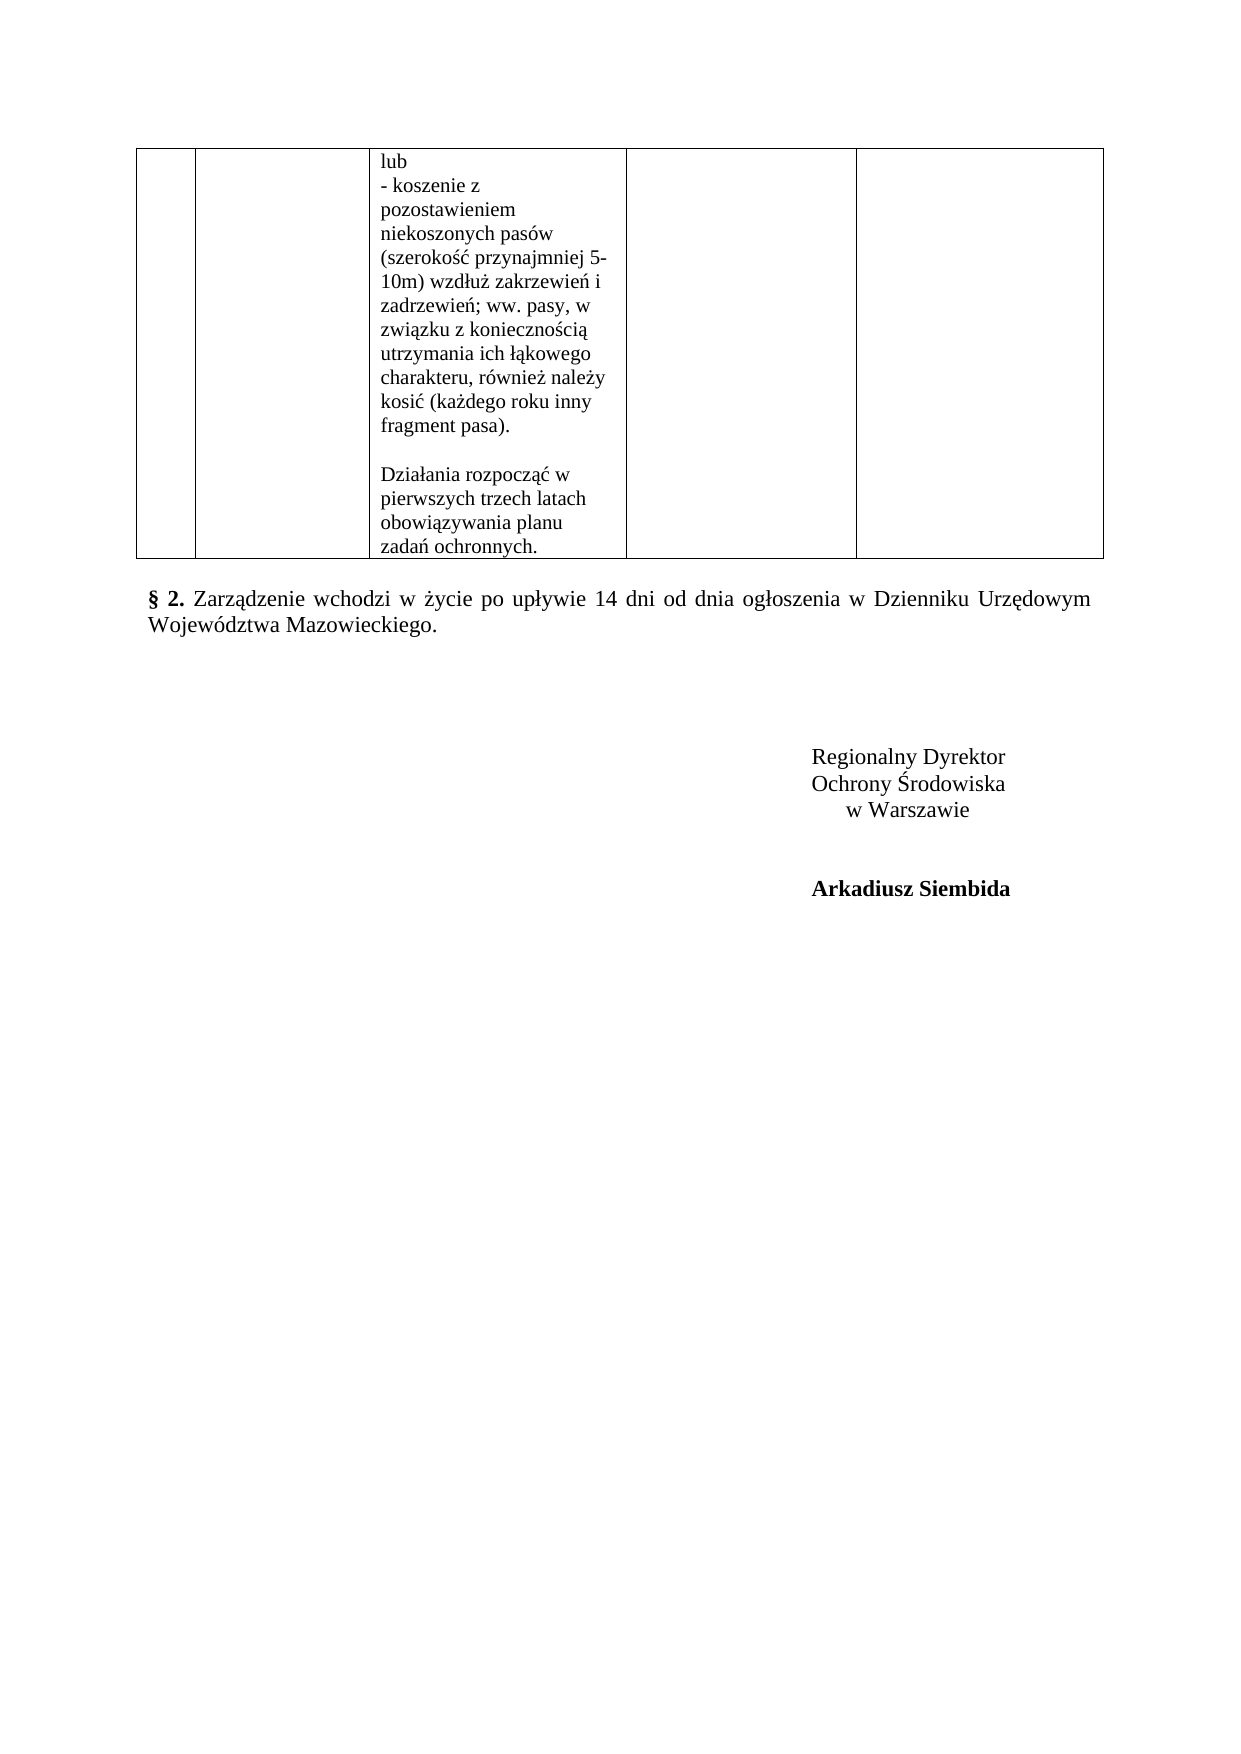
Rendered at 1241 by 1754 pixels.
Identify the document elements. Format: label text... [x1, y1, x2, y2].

text § 2. Zarządzenie wchodzi w życie po upływie 14 dni od dnia ogłoszenia w Dzienniku Urzędowym Województwa Mazowieckiego. [148, 585, 1093, 638]
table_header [370, 149, 626, 558]
text Arkadiusz Siembida [811, 875, 1093, 901]
text Regionalny Dyrektor [811, 743, 1093, 769]
text Ochrony Środowiska [811, 769, 1093, 796]
table_header 15 [137, 149, 195, 558]
text w Warszawie [811, 796, 1093, 822]
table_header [627, 149, 856, 558]
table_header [857, 149, 1103, 558]
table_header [196, 149, 369, 558]
